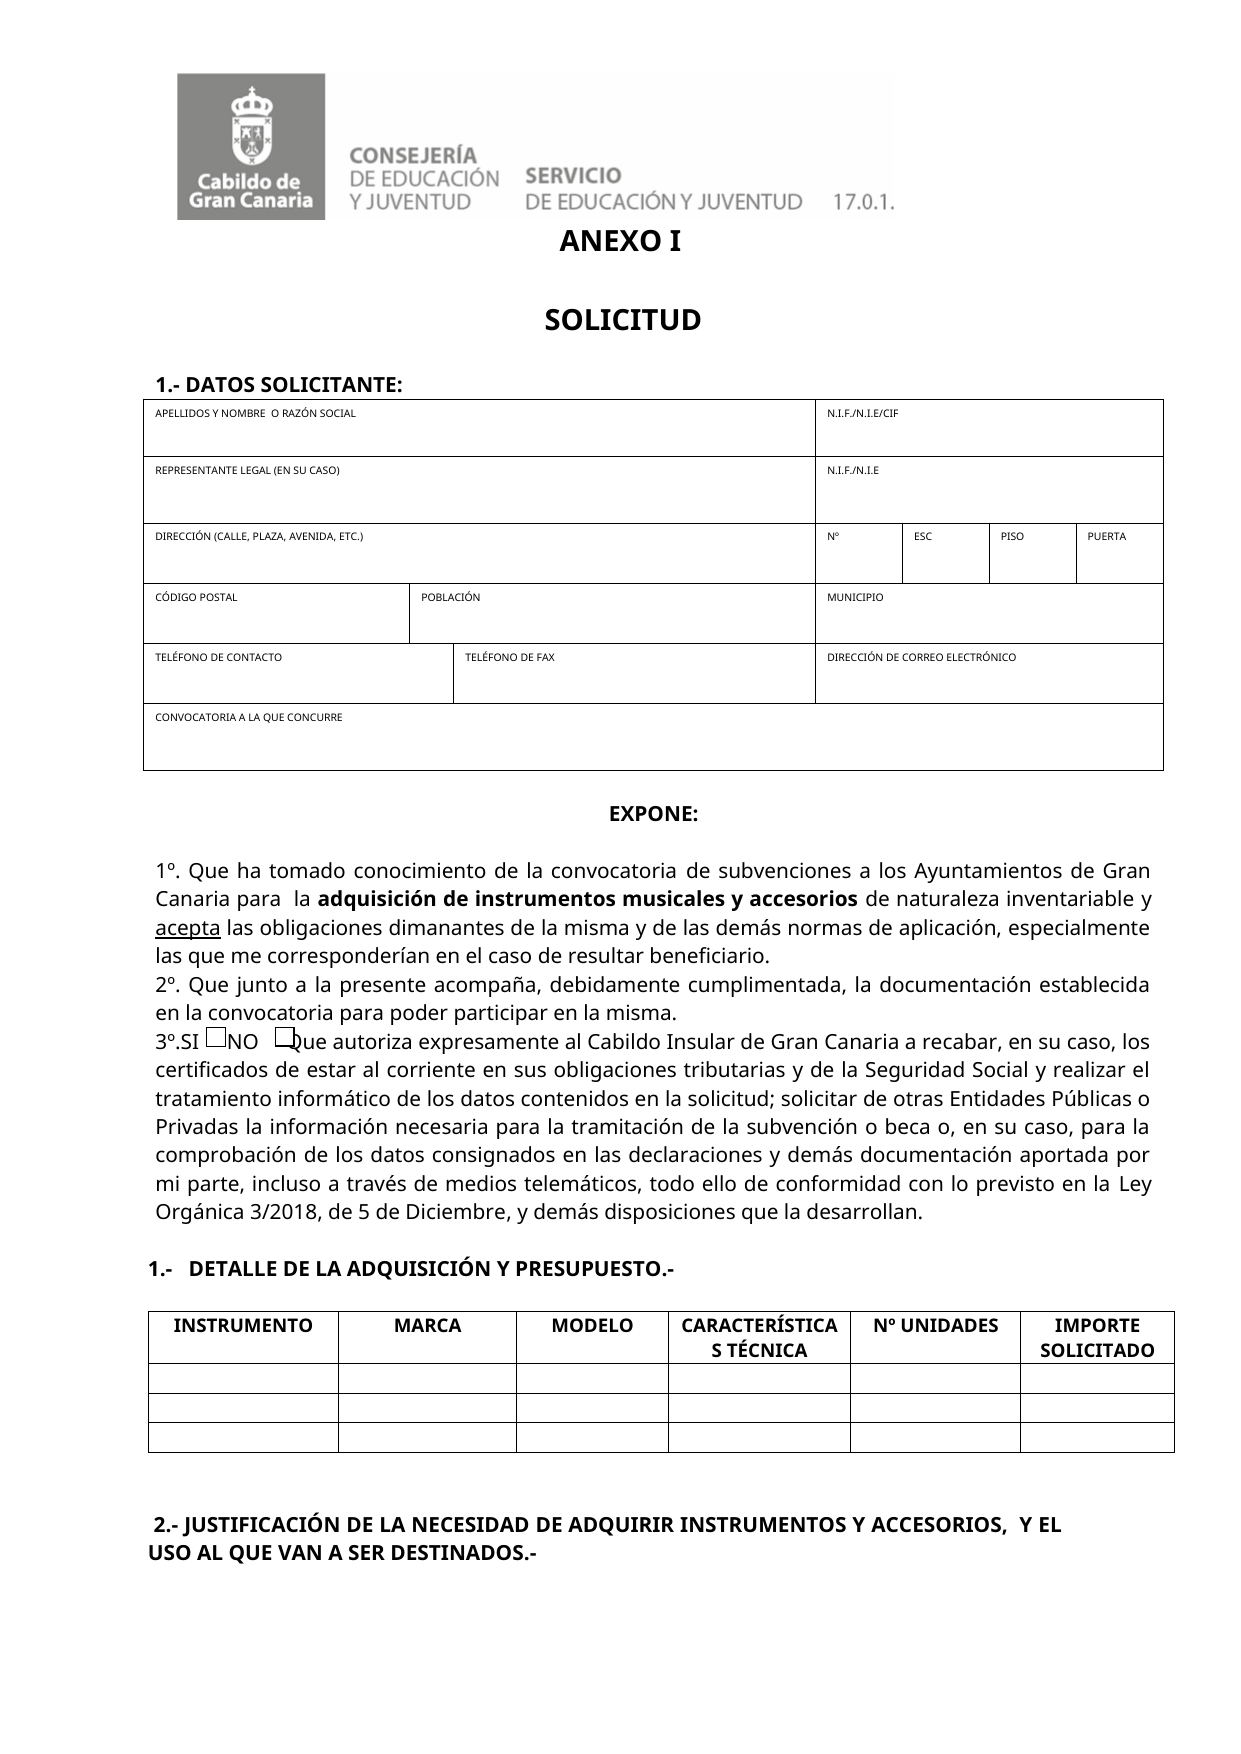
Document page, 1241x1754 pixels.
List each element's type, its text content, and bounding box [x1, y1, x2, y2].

table_cell [339, 1394, 516, 1422]
table_cell [1021, 1364, 1174, 1393]
table_cell [669, 1364, 850, 1393]
table_cell Nº [816, 524, 902, 583]
text SOLICITUD [177, 299, 1063, 339]
table_cell ESC [903, 524, 989, 583]
table_cell DIRECCIÓN (CALLE, PLAZA, AVENIDA, ETC.) [144, 524, 815, 583]
text ANEXO I [177, 220, 1063, 259]
table_header INSTRUMENTO [149, 1312, 338, 1363]
table_cell MUNICIPIO [816, 584, 1163, 643]
table_cell N.I.F./N.I.E [816, 457, 1163, 522]
table_cell [851, 1364, 1020, 1393]
table_cell TELÉFONO DE FAX [454, 644, 815, 703]
table_cell [517, 1423, 668, 1452]
table_header MARCA [339, 1312, 516, 1363]
table_cell DIRECCIÓN DE CORREO ELECTRÓNICO [816, 644, 1163, 703]
table_cell 1º. Que ha tomado conocimiento de la convocatoria de subvenciones a los Ayuntamientos de Gran Canaria para la adquisición de instrumentos musicales y accesorios de naturaleza inventariable y acepta las obligaciones dimanantes de la misma y de las demás normas de aplicación, especialmente las que me corresponderían en el caso de resultar beneficiario. 2º. Que junto a la presente acompaña, debidamente cumplimentada, la documentación establecida en la convocatoria para poder participar en la misma. 3º.SI NO Que autoriza expresamente al Cabildo Insular de Gran Canaria a recabar, en su caso, los certificados de estar al corriente en sus obligaciones tributarias y de y realizar el tratamiento informático de los datos contenidos en la solicitud; solicitar de otras Entidades Públicas o Privadas la información necesaria para la tramitación de la subvención o beca o, en su caso, para la comprobación de los datos consignados en las declaraciones y demás documentación aportada por mi parte, incluso a través de medios telemáticos, todo ello de conformidad con lo previsto en la Ley Orgánica 3/2018, de 5 de Diciembre, y demás disposiciones que la desarrollan. [144, 856, 1163, 1226]
table_cell [517, 1364, 668, 1393]
table_header MODELO [517, 1312, 668, 1363]
text 1.- DETALLE DE LA ADQUISICIÓN Y PRESUPUESTO.- [148, 1254, 1063, 1283]
table_cell PISO [990, 524, 1076, 583]
table_header IMPORTE SOLICITADO [1021, 1312, 1174, 1363]
text 2.- JUSTIFICACIÓN DE LA NECESIDAD DE ADQUIRIR INSTRUMENTOS Y ACCESORIOS, Y EL USO AL QUE VAN A SER DESTINADOS.- [148, 1510, 1063, 1567]
table_cell [149, 1394, 338, 1422]
table_cell [669, 1394, 850, 1422]
table_cell [339, 1423, 516, 1452]
table_cell [1021, 1423, 1174, 1452]
table_cell [1021, 1394, 1174, 1422]
table_cell PUERTA [1077, 524, 1163, 583]
table_cell N.I.F./N.I.E/CIF [816, 400, 1163, 456]
table_cell CÓDIGO POSTAL [144, 584, 409, 643]
picture [177, 73, 895, 220]
table_cell [149, 1364, 338, 1393]
table_cell [339, 1364, 516, 1393]
table_cell POBLACIÓN [410, 584, 815, 643]
table_cell EXPONE: [144, 771, 1163, 856]
table_cell [669, 1423, 850, 1452]
table_header Nº UNIDADES [851, 1312, 1020, 1363]
table_cell TELÉFONO DE CONTACTO [144, 644, 453, 703]
table_header CARACTERÍSTICAS TÉCNICA [669, 1312, 850, 1363]
table_header 1.- DATOS SOLICITANTE: [144, 370, 1163, 398]
table_cell [517, 1394, 668, 1422]
table_cell [851, 1394, 1020, 1422]
table_cell [851, 1423, 1020, 1452]
table_cell CONVOCATORIA A LA QUE CONCURRE [144, 704, 1163, 770]
table_cell REPRESENTANTE LEGAL (EN SU CASO) [144, 457, 815, 522]
table_cell [149, 1423, 338, 1452]
table_cell APELLIDOS Y NOMBRE O RAZÓN SOCIAL [144, 400, 815, 456]
